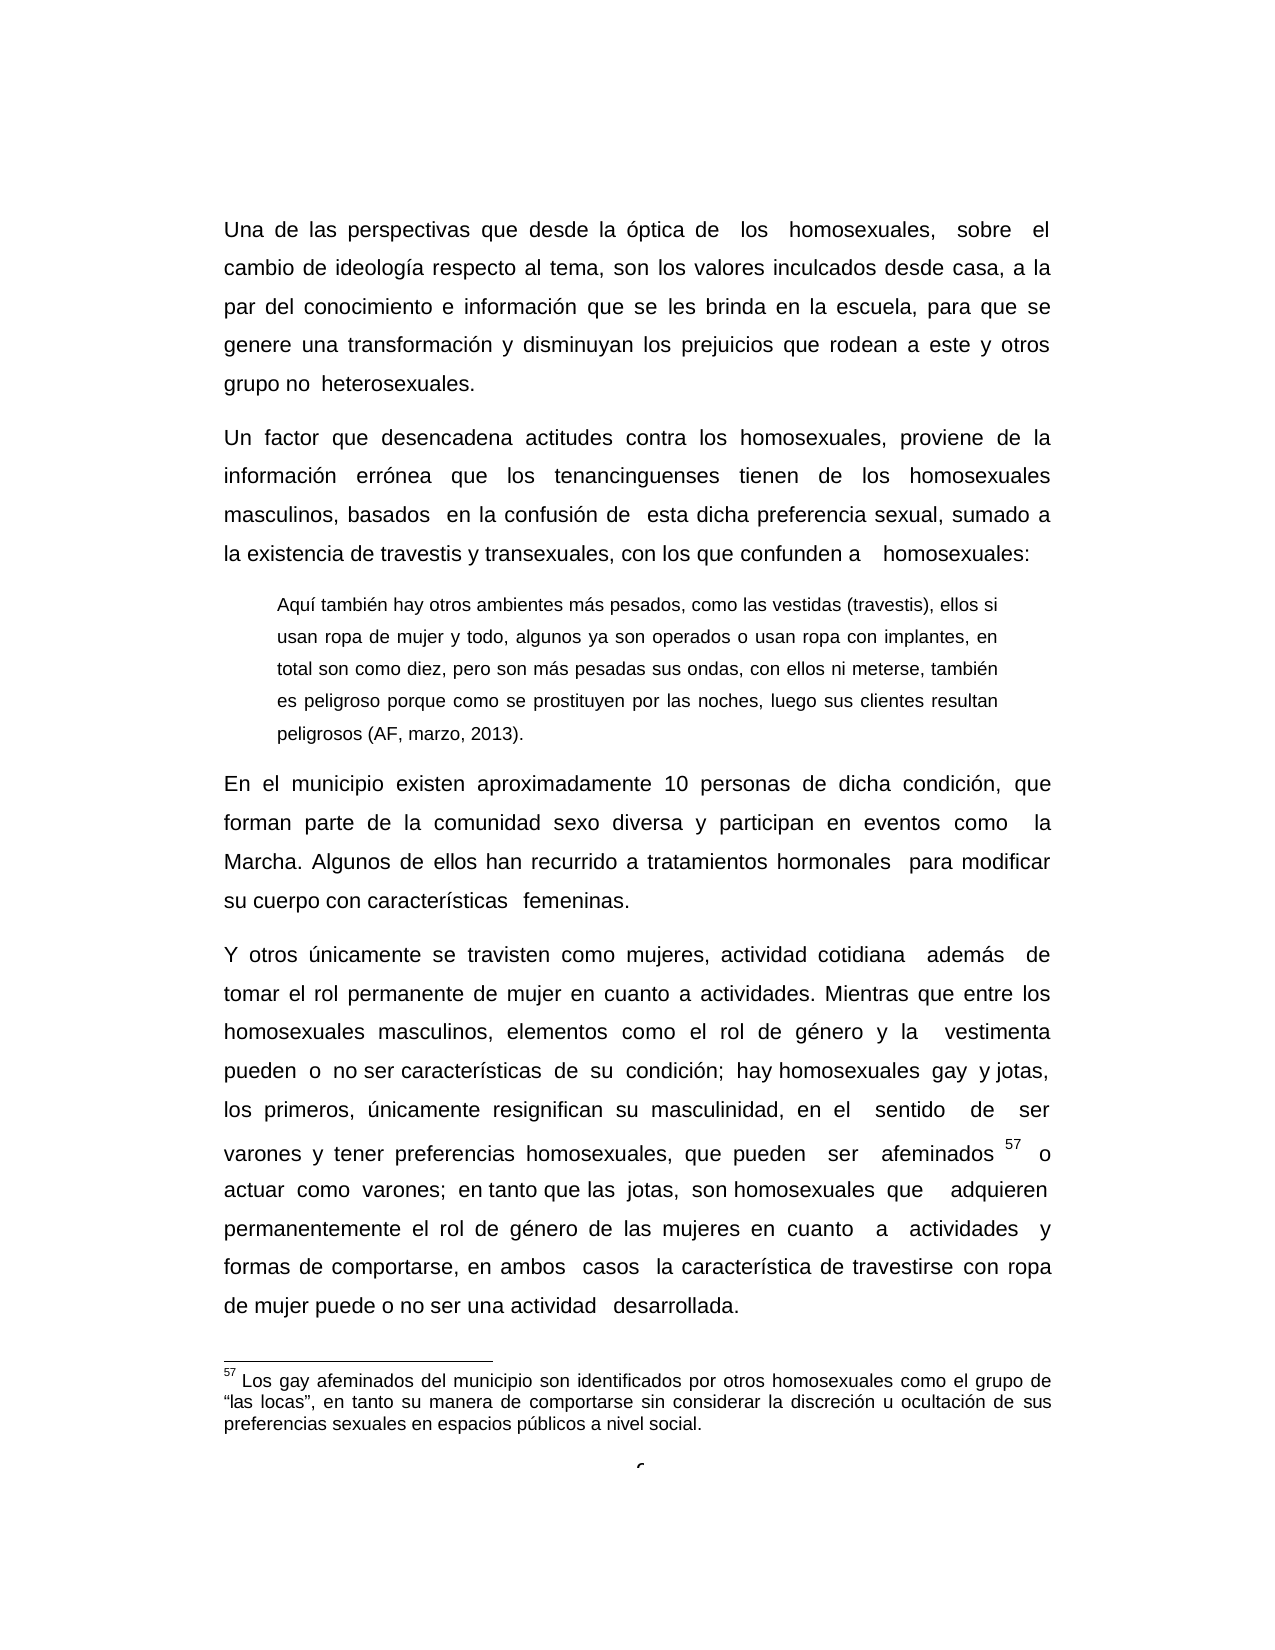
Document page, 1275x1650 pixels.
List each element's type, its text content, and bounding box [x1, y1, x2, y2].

text Un factor que desencadena actitudes contra los homosexuales, proviene de la información errónea que los tenancinguenses tienen de los homosexuales masculinos, basados en la confusión de esta dicha preferencia sexual, sumado a la existencia de travestis y transexuales, con los que confunden a homosexuales: [224, 425, 1051, 566]
text Una de las perspectivas que desde la óptica de los homosexuales, sobre el cambio de ideología respecto al tema, son los valores inculcados desde casa, a la par del conocimiento e información que se les brinda en la escuela, para que se genere una transformación y disminuyan los prejuicios que rodean a este y otros grupo no heterosexuales. [224, 217, 1051, 396]
text permanentemente el rol de género de las mujeres en cuanto a actividades y formas de comportarse, en ambos casos la característica de travestirse con ropa de mujer puede o no ser una actividad desarrollada. [224, 1216, 1051, 1318]
text Y otros únicamente se travisten como mujeres, actividad cotidiana además de tomar el rol permanente de mujer en cuanto a actividades. Mientras que entre los homosexuales masculinos, elementos como el rol de género y la vestimenta pueden o no ser características de su condición; hay homosexuales gay y jotas, [224, 942, 1051, 1083]
text Aquí también hay otros ambientes más pesados, como las vestidas (travestis), ellos si usan ropa de mujer y todo, algunos ya son operados o usan ropa con implantes, en total son como diez, pero son más pesadas sus ondas, con ellos ni meterse, también es peligroso porque como se prostituyen por las noches, luego sus clientes resultan peligrosos (AF, marzo, 2013). [277, 593, 999, 744]
text 57 Los gay afeminados del municipio son identificados por otros homosexuales como el grupo de “las locas”, en tanto su manera de comportarse sin considerar la discreción u ocultación de sus preferencias sexuales en espacios públicos a nivel social. [223, 1360, 1052, 1434]
text los primeros, únicamente resignifican su masculinidad, en el sentido de ser varones y tener preferencias homosexuales, que pueden ser afeminados 57 o actuar como varones; en tanto que las jotas, son homosexuales que adquieren [224, 1097, 1051, 1202]
text En el municipio existen aproximadamente 10 personas de dicha condición, que forman parte de la comunidad sexo diversa y participan en eventos como la Marcha. Algunos de ellos han recurrido a tratamientos hormonales para modificar su cuerpo con características femeninas. [224, 771, 1051, 913]
